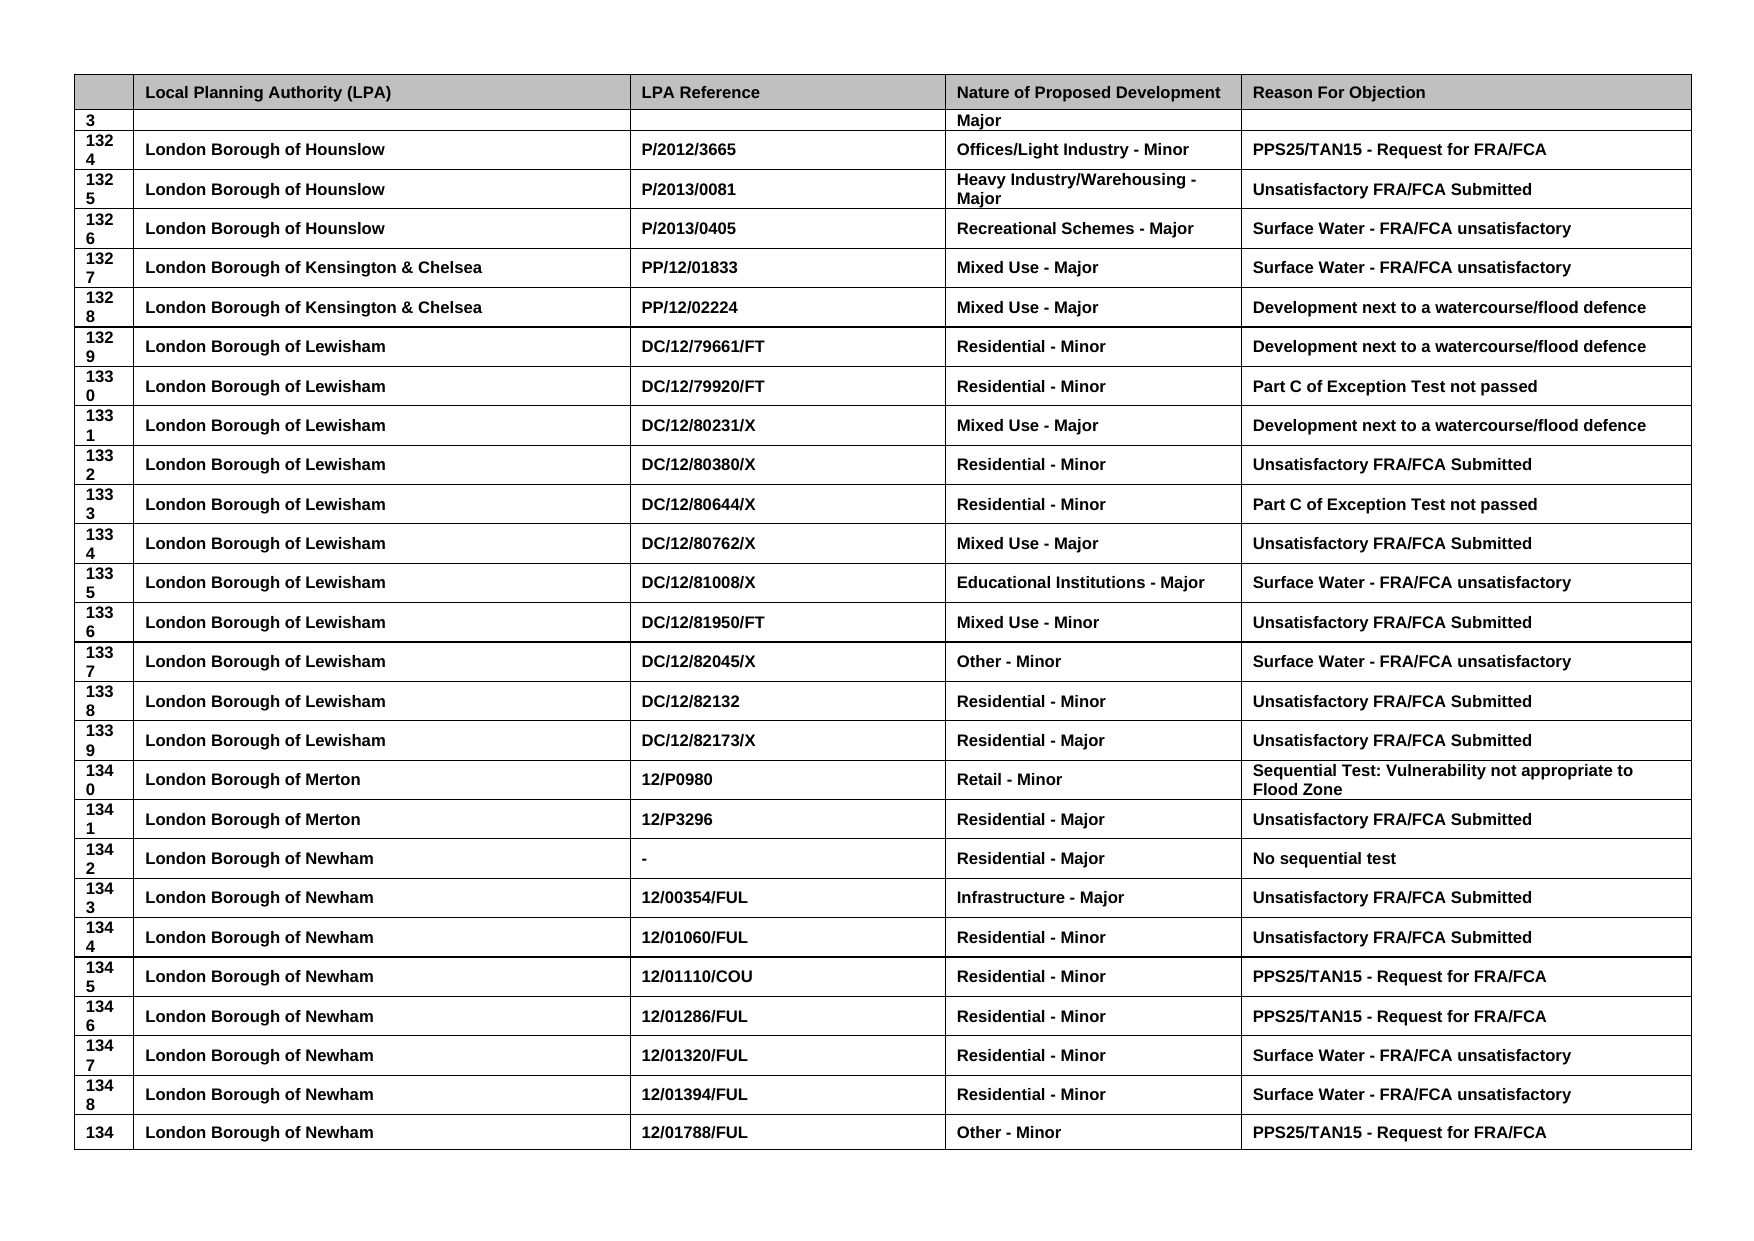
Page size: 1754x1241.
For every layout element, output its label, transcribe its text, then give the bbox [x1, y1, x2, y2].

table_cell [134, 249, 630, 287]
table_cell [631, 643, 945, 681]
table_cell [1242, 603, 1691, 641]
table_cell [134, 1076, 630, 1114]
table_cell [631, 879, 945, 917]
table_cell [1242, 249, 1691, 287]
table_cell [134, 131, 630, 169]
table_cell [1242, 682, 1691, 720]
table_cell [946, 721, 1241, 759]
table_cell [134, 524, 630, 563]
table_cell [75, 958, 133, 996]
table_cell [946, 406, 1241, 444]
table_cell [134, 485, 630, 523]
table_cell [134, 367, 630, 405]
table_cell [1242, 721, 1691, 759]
table_header Nature of Proposed Development [946, 75, 1241, 109]
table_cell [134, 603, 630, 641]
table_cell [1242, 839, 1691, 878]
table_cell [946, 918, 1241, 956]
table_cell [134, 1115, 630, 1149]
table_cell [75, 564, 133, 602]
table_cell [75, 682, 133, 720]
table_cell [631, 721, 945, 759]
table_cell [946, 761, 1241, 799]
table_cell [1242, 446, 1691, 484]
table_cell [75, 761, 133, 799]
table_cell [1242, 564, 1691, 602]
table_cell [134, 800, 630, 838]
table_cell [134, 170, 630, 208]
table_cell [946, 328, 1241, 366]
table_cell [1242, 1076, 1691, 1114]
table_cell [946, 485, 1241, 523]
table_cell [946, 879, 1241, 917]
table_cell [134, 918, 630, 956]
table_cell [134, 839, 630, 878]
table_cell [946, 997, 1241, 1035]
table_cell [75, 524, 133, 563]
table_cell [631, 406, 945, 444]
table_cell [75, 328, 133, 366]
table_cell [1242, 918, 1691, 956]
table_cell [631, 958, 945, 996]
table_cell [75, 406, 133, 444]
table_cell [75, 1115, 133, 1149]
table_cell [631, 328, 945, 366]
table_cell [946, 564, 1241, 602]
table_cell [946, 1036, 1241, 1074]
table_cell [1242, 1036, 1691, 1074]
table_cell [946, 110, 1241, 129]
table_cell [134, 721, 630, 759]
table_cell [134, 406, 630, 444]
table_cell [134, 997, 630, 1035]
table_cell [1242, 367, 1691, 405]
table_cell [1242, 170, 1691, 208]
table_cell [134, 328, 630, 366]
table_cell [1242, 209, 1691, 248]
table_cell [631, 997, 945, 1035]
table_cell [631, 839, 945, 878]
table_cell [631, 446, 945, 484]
table_header Local Planning Authority (LPA) [134, 75, 630, 109]
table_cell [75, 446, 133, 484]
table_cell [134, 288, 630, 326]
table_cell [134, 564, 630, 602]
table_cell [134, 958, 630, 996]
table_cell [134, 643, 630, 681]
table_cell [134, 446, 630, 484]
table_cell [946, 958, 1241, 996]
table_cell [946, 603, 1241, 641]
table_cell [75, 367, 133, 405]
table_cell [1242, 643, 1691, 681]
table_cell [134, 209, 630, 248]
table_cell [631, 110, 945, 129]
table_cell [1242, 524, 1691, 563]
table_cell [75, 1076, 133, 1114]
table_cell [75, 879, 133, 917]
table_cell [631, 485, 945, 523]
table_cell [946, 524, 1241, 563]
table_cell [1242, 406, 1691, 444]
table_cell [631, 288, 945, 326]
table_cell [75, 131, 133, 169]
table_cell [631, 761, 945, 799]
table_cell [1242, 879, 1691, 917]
table_header [75, 75, 133, 109]
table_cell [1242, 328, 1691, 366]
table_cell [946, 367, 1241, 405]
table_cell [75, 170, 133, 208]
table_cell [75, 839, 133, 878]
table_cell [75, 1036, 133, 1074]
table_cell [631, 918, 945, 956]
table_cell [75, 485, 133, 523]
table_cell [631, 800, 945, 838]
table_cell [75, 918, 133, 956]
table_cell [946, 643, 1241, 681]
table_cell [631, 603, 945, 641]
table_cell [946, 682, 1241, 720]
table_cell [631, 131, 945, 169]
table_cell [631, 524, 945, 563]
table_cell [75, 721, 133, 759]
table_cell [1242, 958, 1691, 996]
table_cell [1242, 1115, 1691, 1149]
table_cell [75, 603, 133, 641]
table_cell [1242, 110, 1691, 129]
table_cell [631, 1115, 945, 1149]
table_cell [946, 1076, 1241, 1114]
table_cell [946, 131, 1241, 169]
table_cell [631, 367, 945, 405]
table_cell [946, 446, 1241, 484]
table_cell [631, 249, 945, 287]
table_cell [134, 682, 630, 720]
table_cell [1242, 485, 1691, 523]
table_header LPA Reference [631, 75, 945, 109]
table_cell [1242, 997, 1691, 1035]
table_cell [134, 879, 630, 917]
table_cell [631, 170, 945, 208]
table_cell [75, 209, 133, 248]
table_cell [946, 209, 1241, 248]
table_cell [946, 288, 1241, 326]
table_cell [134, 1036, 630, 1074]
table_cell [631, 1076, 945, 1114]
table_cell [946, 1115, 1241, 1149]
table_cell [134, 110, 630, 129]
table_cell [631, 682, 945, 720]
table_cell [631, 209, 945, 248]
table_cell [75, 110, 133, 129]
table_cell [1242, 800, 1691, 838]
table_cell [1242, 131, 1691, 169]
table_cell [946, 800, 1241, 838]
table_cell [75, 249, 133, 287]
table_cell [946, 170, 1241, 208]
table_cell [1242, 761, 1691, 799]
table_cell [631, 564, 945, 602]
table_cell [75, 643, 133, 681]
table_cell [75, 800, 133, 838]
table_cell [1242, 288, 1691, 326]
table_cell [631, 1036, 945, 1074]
table_header Reason For Objection [1242, 75, 1691, 109]
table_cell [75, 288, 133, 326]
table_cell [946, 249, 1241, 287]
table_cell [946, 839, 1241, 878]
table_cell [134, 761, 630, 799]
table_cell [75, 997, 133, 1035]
